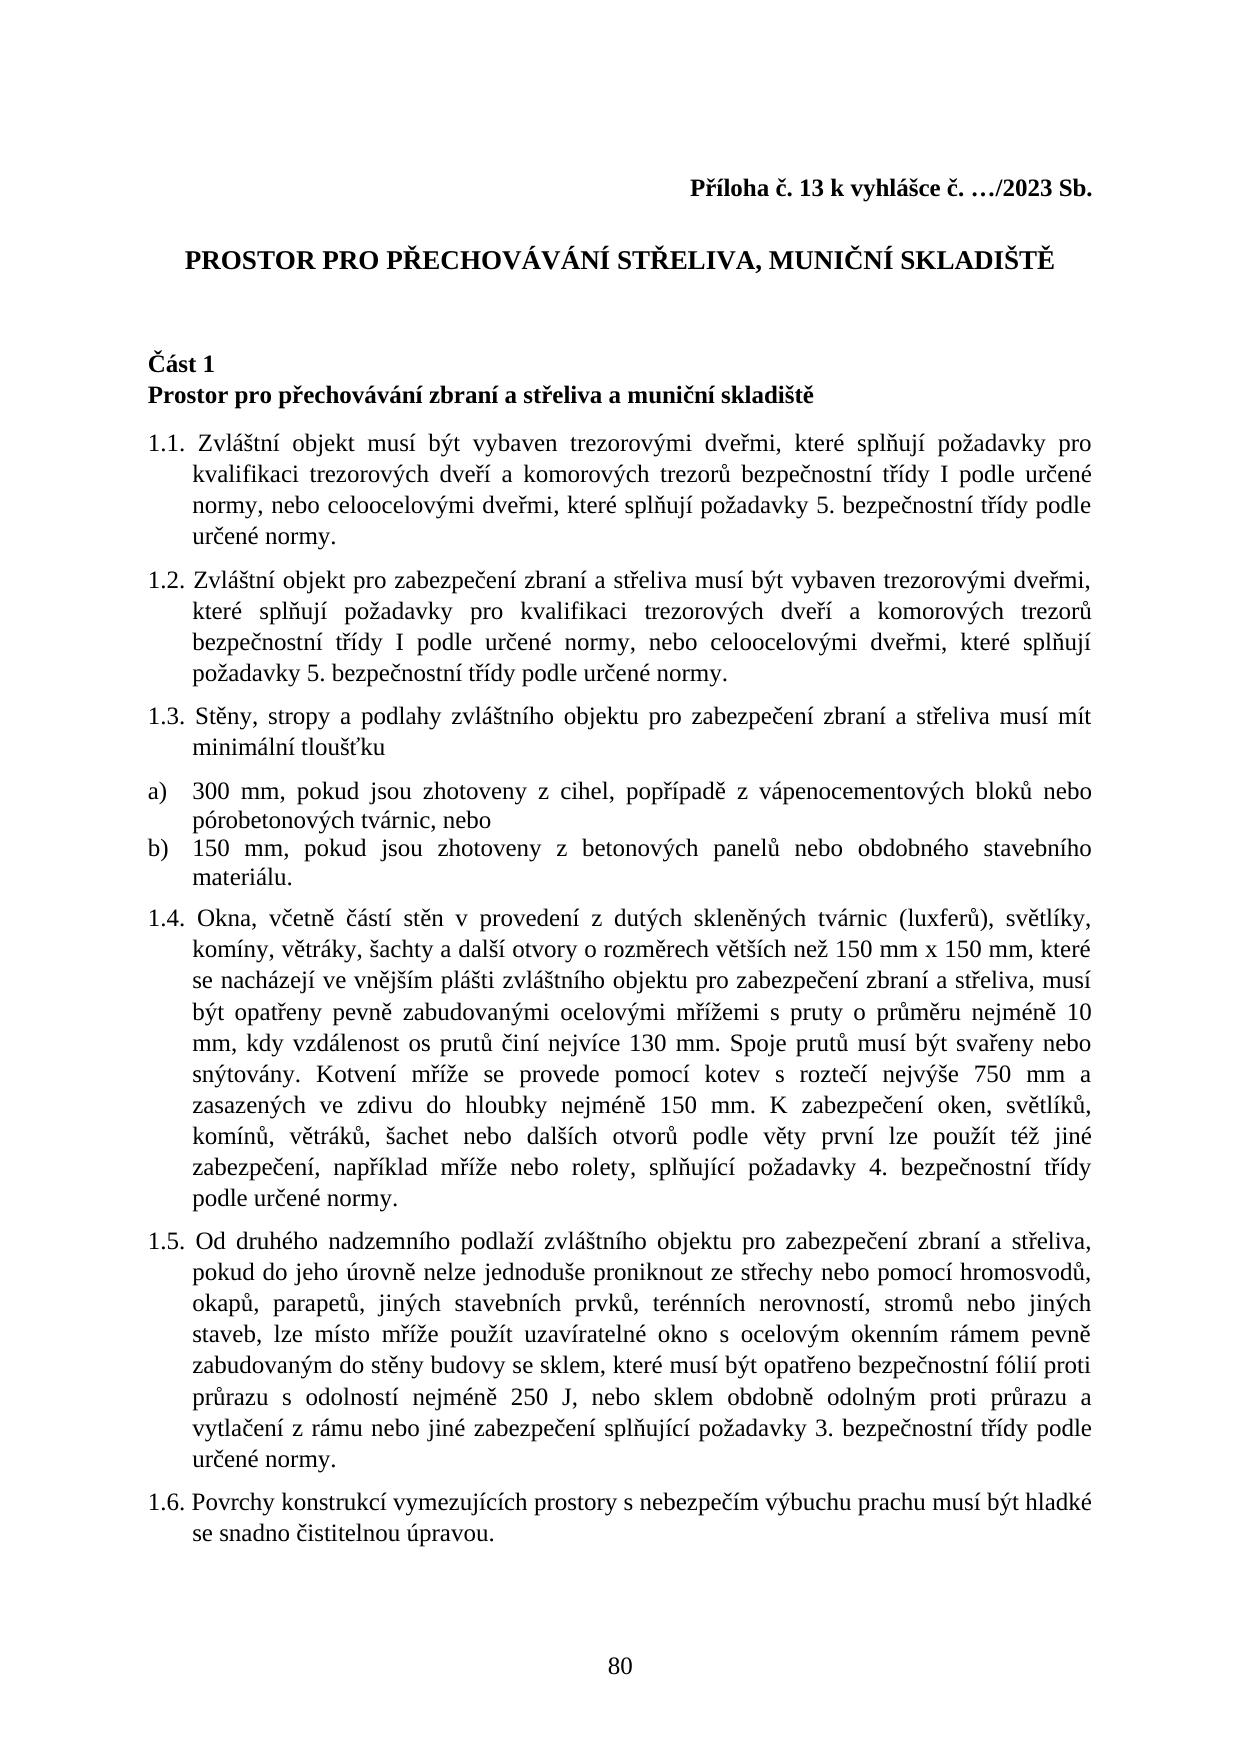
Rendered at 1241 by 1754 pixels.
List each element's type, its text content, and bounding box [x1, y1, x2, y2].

text 1.1. Zvláštní objekt musí být vybaven trezorovými dveřmi, které splňují požadavky pro kvalifikaci trezorových dveří a komorových trezorů bezpečnostní třídy I podle určené normy, nebo celoocelovými dveřmi, které splňují požadavky 5. bezpečnostní třídy podle určené normy. [148, 428, 1093, 550]
text 1.5. Od druhého nadzemního podlaží zvláštního objektu pro zabezpečení zbraní a střeliva, pokud do jeho úrovně nelze jednoduše proniknout ze střechy nebo pomocí hromosvodů, okapů, parapetů, jiných stavebních prvků, terénních nerovností, stromů nebo jiných staveb, lze místo mříže použít uzavíratelné okno s ocelovým okenním rámem pevně zabudovaným do stěny budovy se sklem, které musí být opatřeno bezpečnostní fólií proti průrazu s odolností nejméně 250 J, nebo sklem obdobně odolným proti průrazu a vytlačení z rámu nebo jiné zabezpečení splňující požadavky 3. bezpečnostní třídy podle určené normy. [148, 1226, 1093, 1472]
text 1.2. Zvláštní objekt pro zabezpečení zbraní a střeliva musí být vybaven trezorovými dveřmi, které splňují požadavky pro kvalifikaci trezorových dveří a komorových trezorů bezpečnostní třídy I podle určené normy, nebo celoocelovými dveřmi, které splňují požadavky 5. bezpečnostní třídy podle určené normy. [148, 565, 1093, 687]
text 1.4. Okna, včetně částí stěn v provedení z dutých skleněných tvárnic (luxferů), světlíky, komíny, větráky, šachty a další otvory o rozměrech větších než 150 mm x 150 mm, které se nacházejí ve vnějším plášti zvláštního objektu pro zabezpečení zbraní a střeliva, musí být opatřeny pevně zabudovanými ocelovými mřížemi s pruty o průměru nejméně 10 mm, kdy vzdálenost os prutů činí nejvíce 130 mm. Spoje prutů musí být svařeny nebo snýtovány. Kotvení mříže se provede pomocí kotev s roztečí nejvýše 750 mm a zasazených ve zdivu do hloubky nejméně 150 mm. K zabezpečení oken, světlíků, komínů, větráků, šachet nebo dalších otvorů podle věty první lze použít též jiné zabezpečení, například mříže nebo rolety, splňující požadavky 4. bezpečnostní třídy podle určené normy. [148, 903, 1093, 1212]
text Část 1 [148, 349, 1093, 378]
text Prostor pro přechovávání zbraní a střeliva a muniční skladiště [148, 380, 1093, 409]
list 150 mm, pokud jsou zhotoveny z betonových panelů nebo obdobného stavebního materiálu. [148, 833, 1093, 891]
text 1.6. Povrchy konstrukcí vymezujících prostory s nebezpečím výbuchu prachu musí být hladké se snadno čistitelnou úpravou. [148, 1487, 1093, 1547]
text PROSTOR PRO PŘECHOVÁVÁNÍ STŘELIVA, MUNIČNÍ SKLADIŠTĚ [148, 244, 1093, 275]
list 300 mm, pokud jsou zhotoveny z cihel, popřípadě z vápenocementových bloků nebo pórobetonových tvárnic, nebo [148, 776, 1093, 833]
text Příloha č. 13 k vyhlášce č. …/2023 Sb. [160, 173, 1093, 201]
text 1.3. Stěny, stropy a podlahy zvláštního objektu pro zabezpečení zbraní a střeliva musí mít minimální tloušťku [148, 701, 1093, 761]
